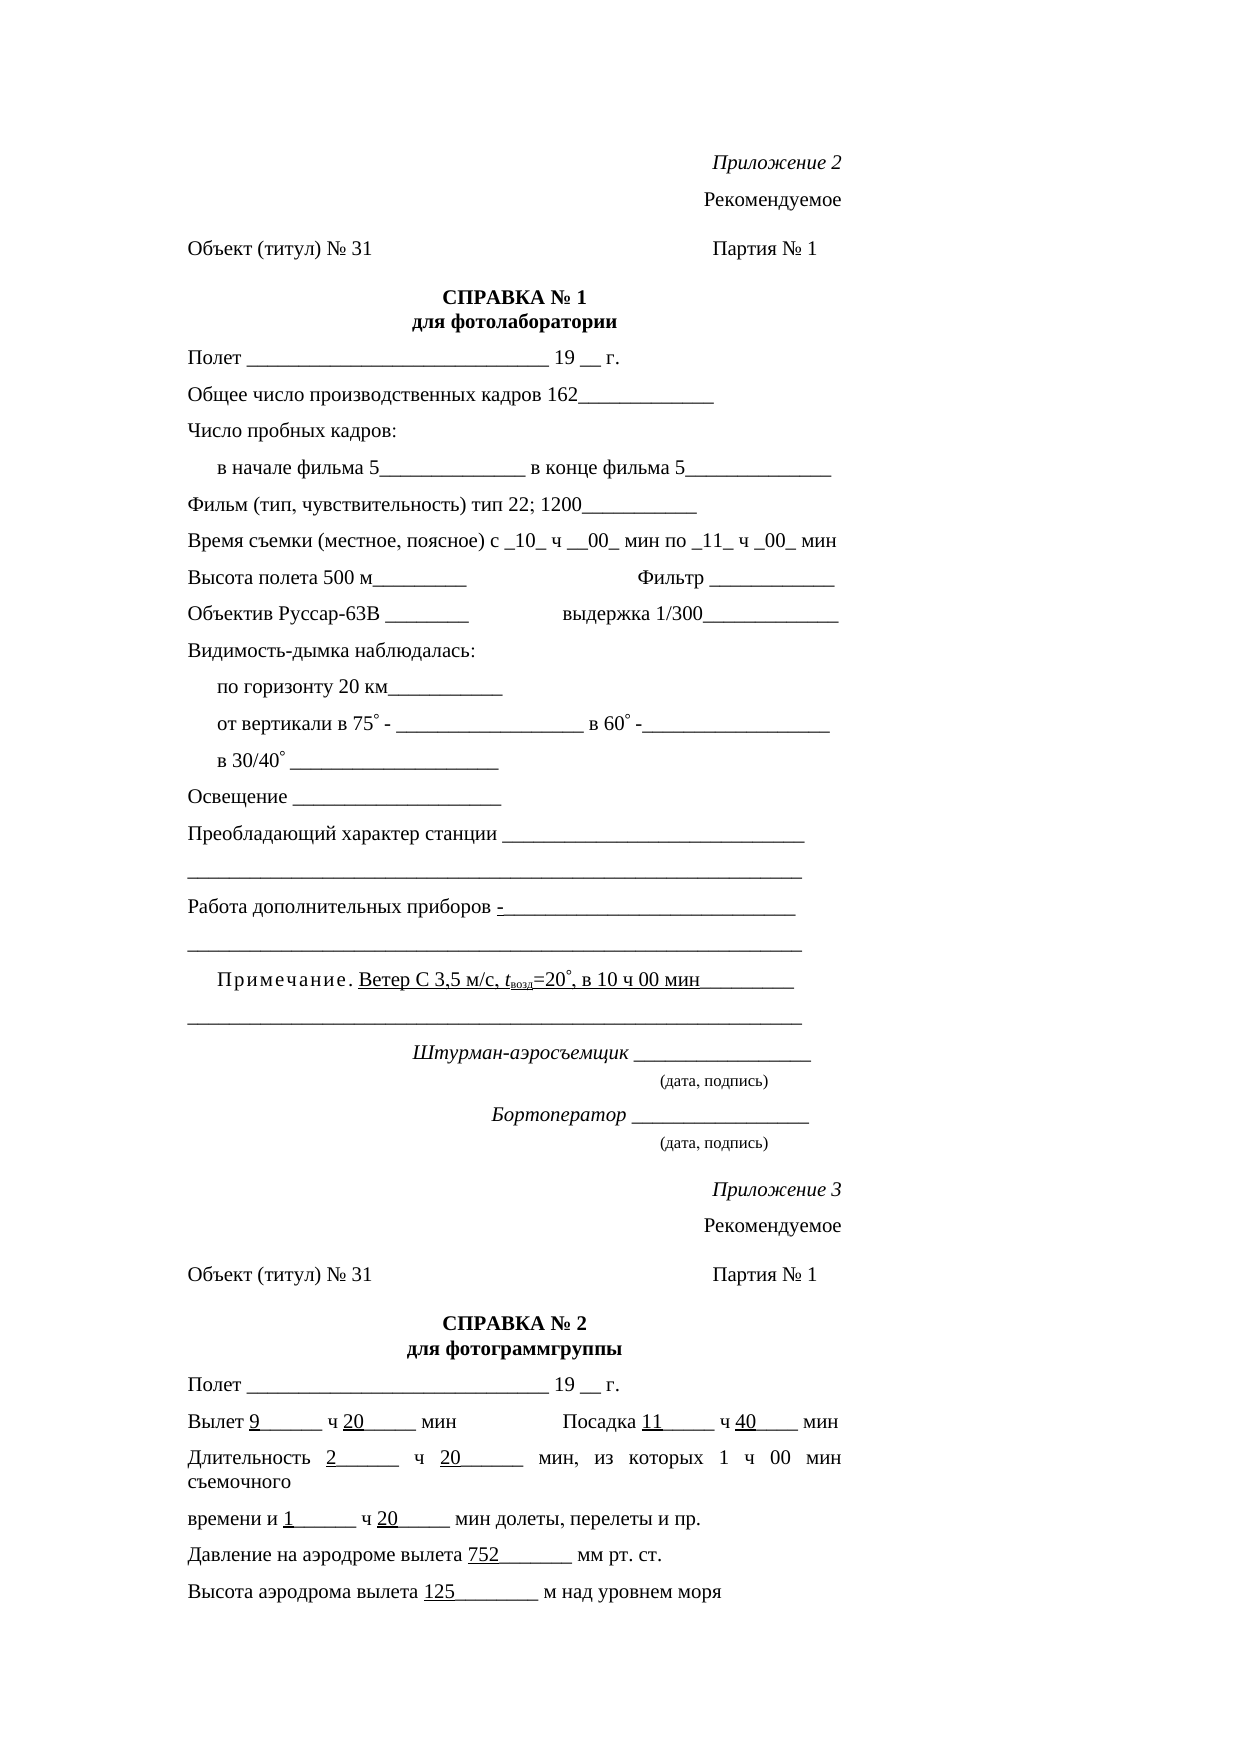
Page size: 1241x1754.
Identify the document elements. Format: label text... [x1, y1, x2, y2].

text Объект (титул) № 31 Партия № 1 [187, 1262, 842, 1286]
text по горизонту 20 км___________ [187, 674, 842, 698]
text Давление на аэродроме вылета 752_______ мм рт. ст. [187, 1542, 842, 1566]
text Полет _____________________________ 19 __ г. [187, 1372, 842, 1396]
text Объектив Руссар-63В ________ выдержка 1/300_____________ [187, 601, 842, 625]
text Время съемки (местное поясное) с _10_ ч __00_ мин по _11_ ч _00_ мин [187, 528, 842, 552]
text (дата подпись) [187, 1070, 842, 1089]
text Преобладающий характер станции _____________________________ [187, 821, 842, 845]
text времени и 1______ ч 20_____ мин долеты перелеты и пр. [187, 1506, 842, 1530]
subtitle для фотолаборатории [187, 309, 842, 333]
text Число пробных кадров [187, 418, 842, 442]
subtitle Приложение 2 [187, 150, 842, 174]
text Штурман-аэросъемщик _________________ [187, 1040, 842, 1064]
subtitle Рекомендуемое [187, 1213, 842, 1237]
text в начале фильма 5______________ в конце фильма 5______________ [187, 455, 842, 479]
text Освещение ____________________ [187, 784, 842, 808]
text Бортоператор _________________ [187, 1102, 842, 1126]
text Работа дополнительных приборов -____________________________ [187, 894, 842, 918]
text Длительность 2______ ч 20______ мин из которых 1 ч 00 мин съемочного [187, 1445, 842, 1493]
text ___________________________________________________________ [187, 930, 842, 954]
text Общее число производственных кадров 162_____________ [187, 382, 842, 406]
text Высота аэродрома вылета 125________ м над уровнем моря [187, 1579, 842, 1603]
text ___________________________________________________________ [187, 857, 842, 881]
text Высота полета 500 м_________ Фильтр ____________ [187, 565, 842, 589]
text в 30/40 ____________________ [187, 747, 842, 772]
text Видимость-дымка наблюдалась [187, 638, 842, 662]
subtitle Рекомендуемое [187, 187, 842, 211]
subtitle СПРАВКА № 1 [187, 285, 842, 309]
text ___________________________________________________________ [187, 1003, 842, 1027]
text Вылет 9______ ч 20_____ мин Посадка 11_____ ч 40____ мин [187, 1408, 842, 1433]
subtitle Приложение 3 [187, 1177, 842, 1201]
text Объект (титул) № 31 Партия № 1 [187, 236, 842, 260]
text Полет _____________________________ 19 __ г. [187, 345, 842, 369]
text Фильм (тип чувствительность) тип 22 1200___________ [187, 492, 842, 516]
subtitle СПРАВКА № 2 [187, 1311, 842, 1335]
text Примечание. Ветер С 35 м/с tвозд=20 в 10 ч 00 мин_________ [187, 967, 842, 991]
text от вертикали в 75 - __________________ в 60 -__________________ [187, 711, 842, 735]
subtitle для фотограммгруппы [187, 1335, 842, 1359]
text (дата подпись) [187, 1132, 842, 1152]
